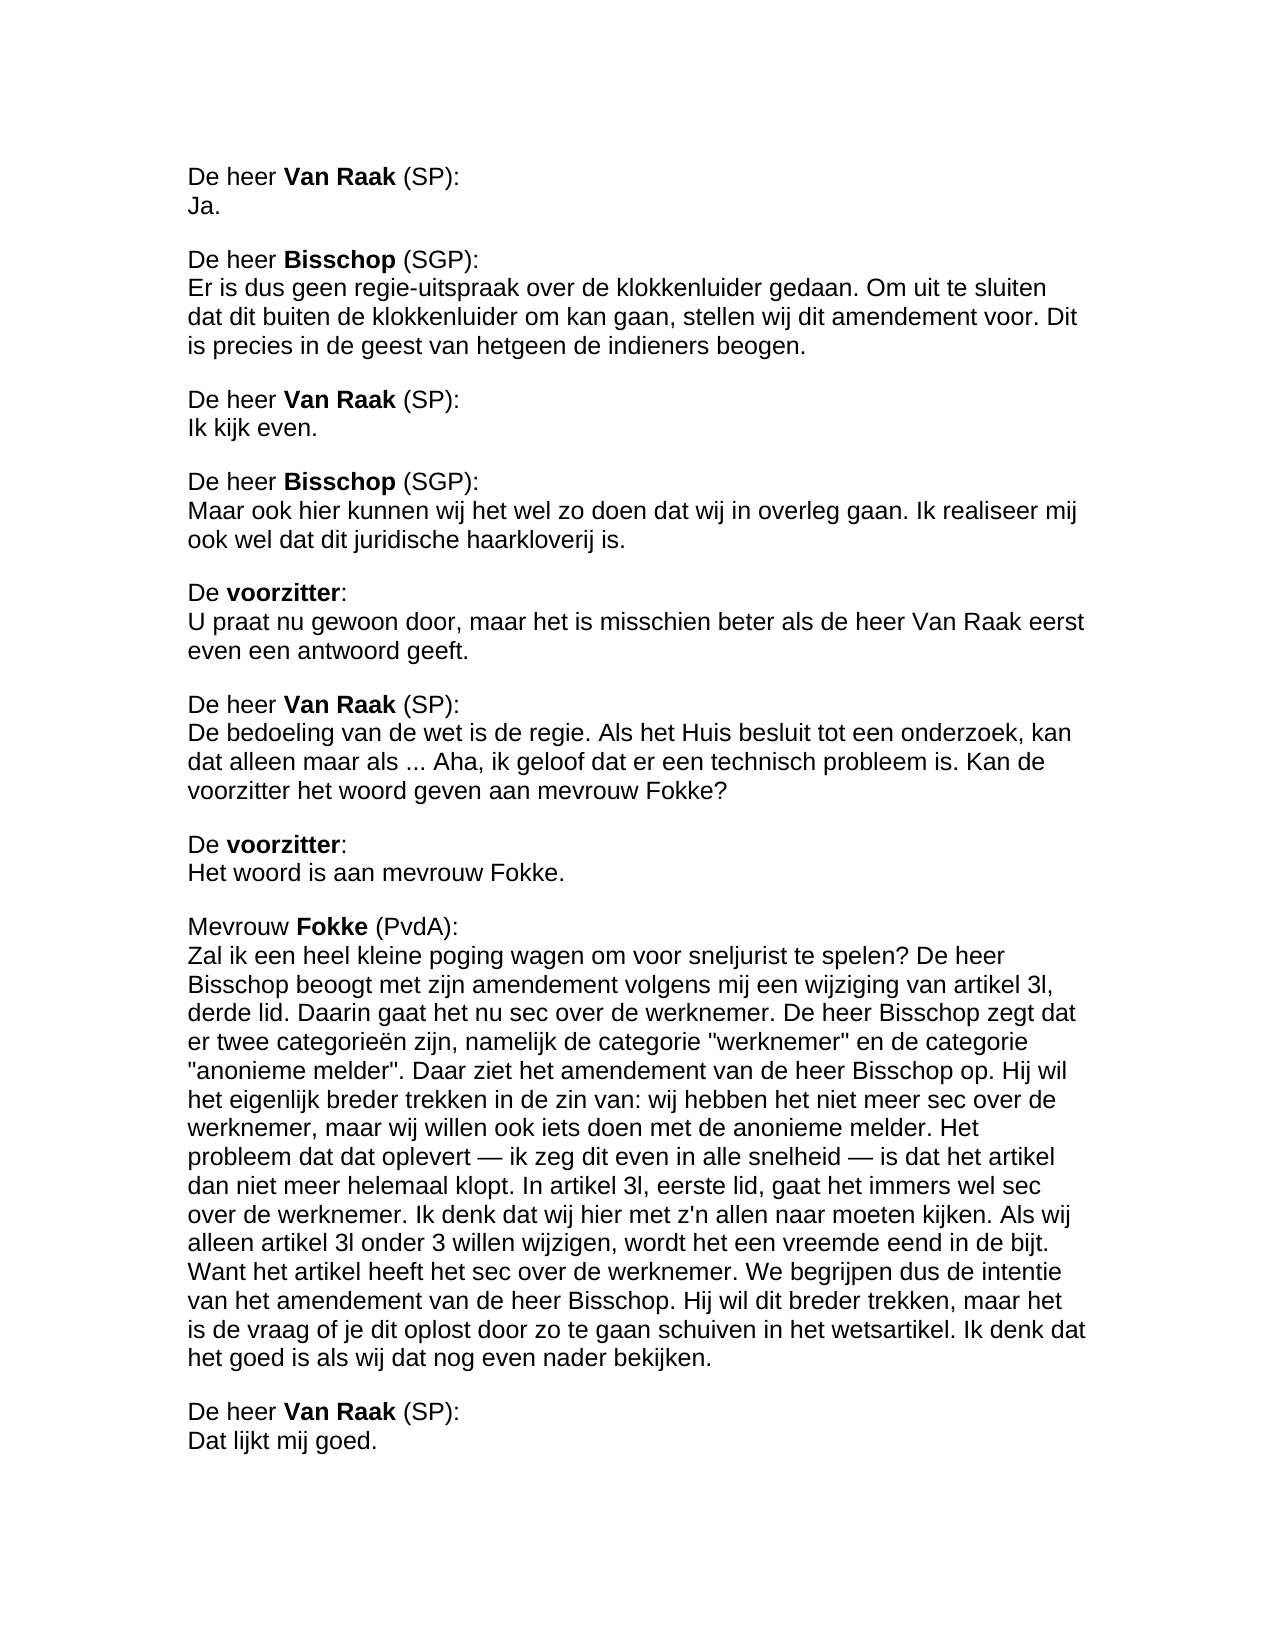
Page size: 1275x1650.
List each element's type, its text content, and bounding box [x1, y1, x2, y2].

text De heer Van Raak (SP): Ik kijk even. [187, 384, 1087, 442]
text De heer Van Raak (SP): Ja. [187, 162, 1087, 219]
text De heer Bisschop (SGP): Maar ook hier kunnen wij het wel zo doen dat wij in overleg gaan. Ik realiseer mij ook wel dat dit juridische haarkloverij is. [187, 467, 1087, 553]
text Mevrouw Fokke (PvdA): Zal ik een heel kleine poging wagen om voor sneljurist te spelen? De heer Bisschop beoogt met zijn amendement volgens mij een wijziging van artikel 3l, derde lid. Daarin gaat het nu sec over de werknemer. De heer Bisschop zegt dat er twee categorieën zijn, namelijk de categorie "werknemer" en de categorie "anonieme melder". Daar ziet het amendement van de heer Bisschop op. Hij wil het eigenlijk breder trekken in de zin van: wij hebben het niet meer sec over de werknemer, maar wij willen ook iets doen met de anonieme melder. Het probleem dat dat oplevert — ik zeg dit even in alle snelheid — is dat het artikel dan niet meer helemaal klopt. In artikel 3l, eerste lid, gaat het immers wel sec over de werknemer. Ik denk dat wij hier met z'n allen naar moeten kijken. Als wij alleen artikel 3l onder 3 willen wijzigen, wordt het een vreemde eend in de bijt. Want het artikel heeft het sec over de werknemer. We begrijpen dus de intentie van het amendement van de heer Bisschop. Hij wil dit breder trekken, maar het is de vraag of je dit oplost door zo te gaan schuiven in het wetsartikel. Ik denk dat het goed is als wij dat nog even nader bekijken. [187, 912, 1087, 1372]
text De heer Bisschop (SGP): Er is dus geen regie-uitspraak over de klokkenluider gedaan. Om uit te sluiten dat dit buiten de klokkenluider om kan gaan, stellen wij dit amendement voor. Dit is precies in de geest van hetgeen de indieners beogen. [187, 244, 1087, 359]
text De voorzitter: Het woord is aan mevrouw Fokke. [187, 829, 1087, 887]
text De heer Van Raak (SP): De bedoeling van de wet is de regie. Als het Huis besluit tot een onderzoek, kan dat alleen maar als ... Aha, ik geloof dat er een technisch probleem is. Kan de voorzitter het woord geven aan mevrouw Fokke? [187, 689, 1087, 804]
text De heer Van Raak (SP): Dat lijkt mij goed. [187, 1397, 1087, 1454]
text De voorzitter: U praat nu gewoon door, maar het is misschien beter als de heer Van Raak eerst even een antwoord geeft. [187, 578, 1087, 664]
